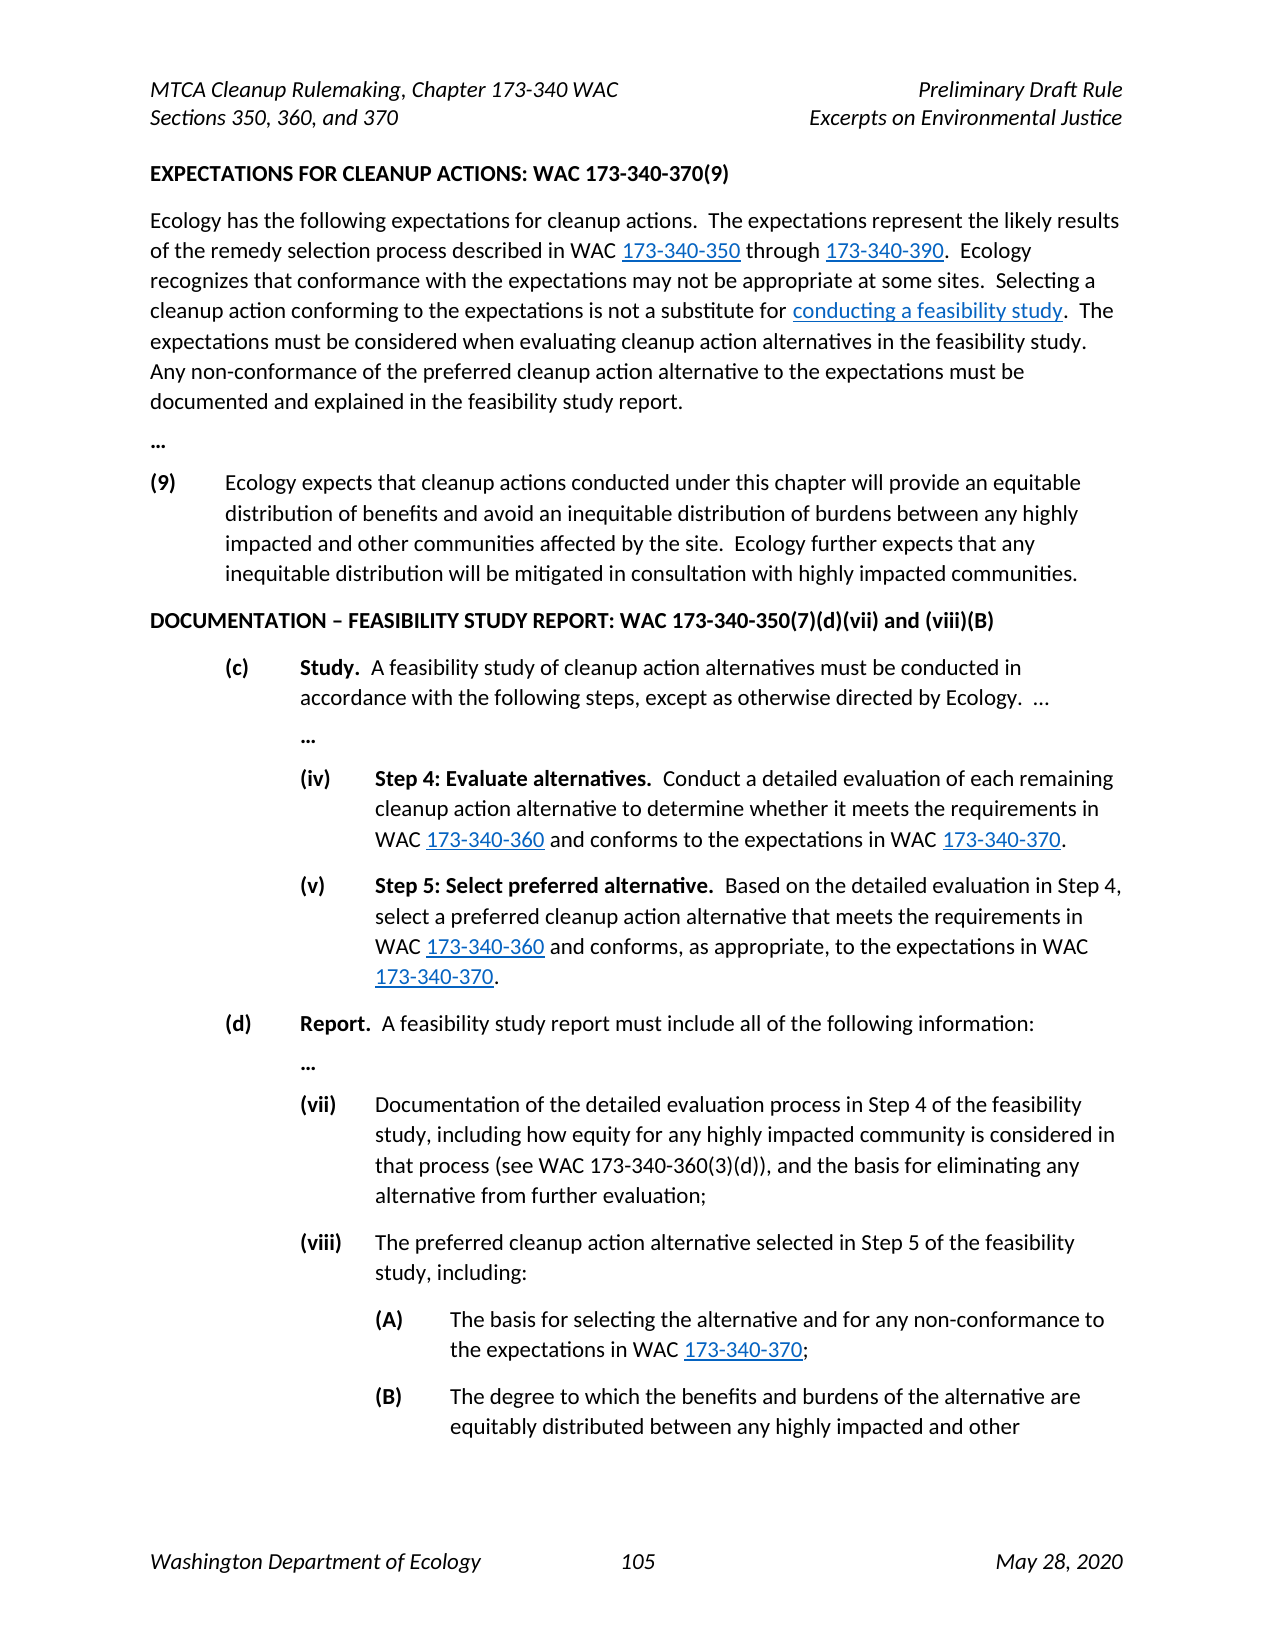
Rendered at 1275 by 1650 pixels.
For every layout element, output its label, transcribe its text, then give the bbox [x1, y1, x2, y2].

text (v) Step 5: Select preferred alternative. Based on the detailed evaluation in Step 4, select a preferred cleanup action alternative that meets the requirements in WAC 173-340-360 and conforms, as appropriate, to the expectations in WAC 173-340-370. [300, 872, 1125, 990]
text (viii) The preferred cleanup action alternative selected in Step 5 of the feasibility study, including: [300, 1228, 1125, 1286]
text … [225, 1048, 1125, 1076]
text … [300, 722, 1125, 749]
text (vii) Documentation of the detailed evaluation process in Step 4 of the feasibility study, including how equity for any highly impacted community is considered in that process (see WAC 173-340-360(3)(d)), and the basis for eliminating any alternative from further evaluation; [300, 1090, 1125, 1209]
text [375, 1382, 1125, 1440]
text DOCUMENTATION – FEASIBILITY STUDY REPORT: WAC 173-340-350(7)(d)(vii) and (viii)(B) [150, 606, 1125, 634]
text Ecology has the following expectations for cleanup actions. The expectations represent the likely results of the remedy selection process described in WAC 173-340-350 through 173-340-390. Ecology recognizes that conformance with the expectations may not be appropriate at some sites. Selecting a cleanup action conforming to the expectations is not a substitute for conducting a feasibility study. The expectations must be considered when evaluating cleanup action alternatives in the feasibility study. Any non-conformance of the preferred cleanup action alternative to the expectations must be documented and explained in the feasibility study report. [150, 206, 1125, 415]
text (A) The basis for selecting the alternative and for any non-conformance to the expectations in WAC 173-340-370; [375, 1305, 1125, 1363]
text (iv) Step 4: Evaluate alternatives. Conduct a detailed evaluation of each remaining cleanup action alternative to determine whether it meets the requirements in WAC 173-340-360 and conforms to the expectations in WAC 173-340-370. [300, 764, 1125, 853]
text (9) Ecology expects that cleanup actions conducted under this chapter will provide an equitable distribution of benefits and avoid an inequitable distribution of burdens between any highly impacted and other communities affected by the site. Ecology further expects that any inequitable distribution will be mitigated in consultation with highly impacted communities. [150, 468, 1125, 587]
text (c) Study. A feasibility study of cleanup action alternatives must be conducted in accordance with the following steps, except as otherwise directed by Ecology. … [225, 653, 1125, 711]
text … [150, 426, 1125, 454]
text (d) Report. A feasibility study report must include all of the following information: [225, 1009, 1125, 1037]
text EXPECTATIONS FOR CLEANUP ACTIONS: WAC 173-340-370(9) [150, 159, 1125, 187]
